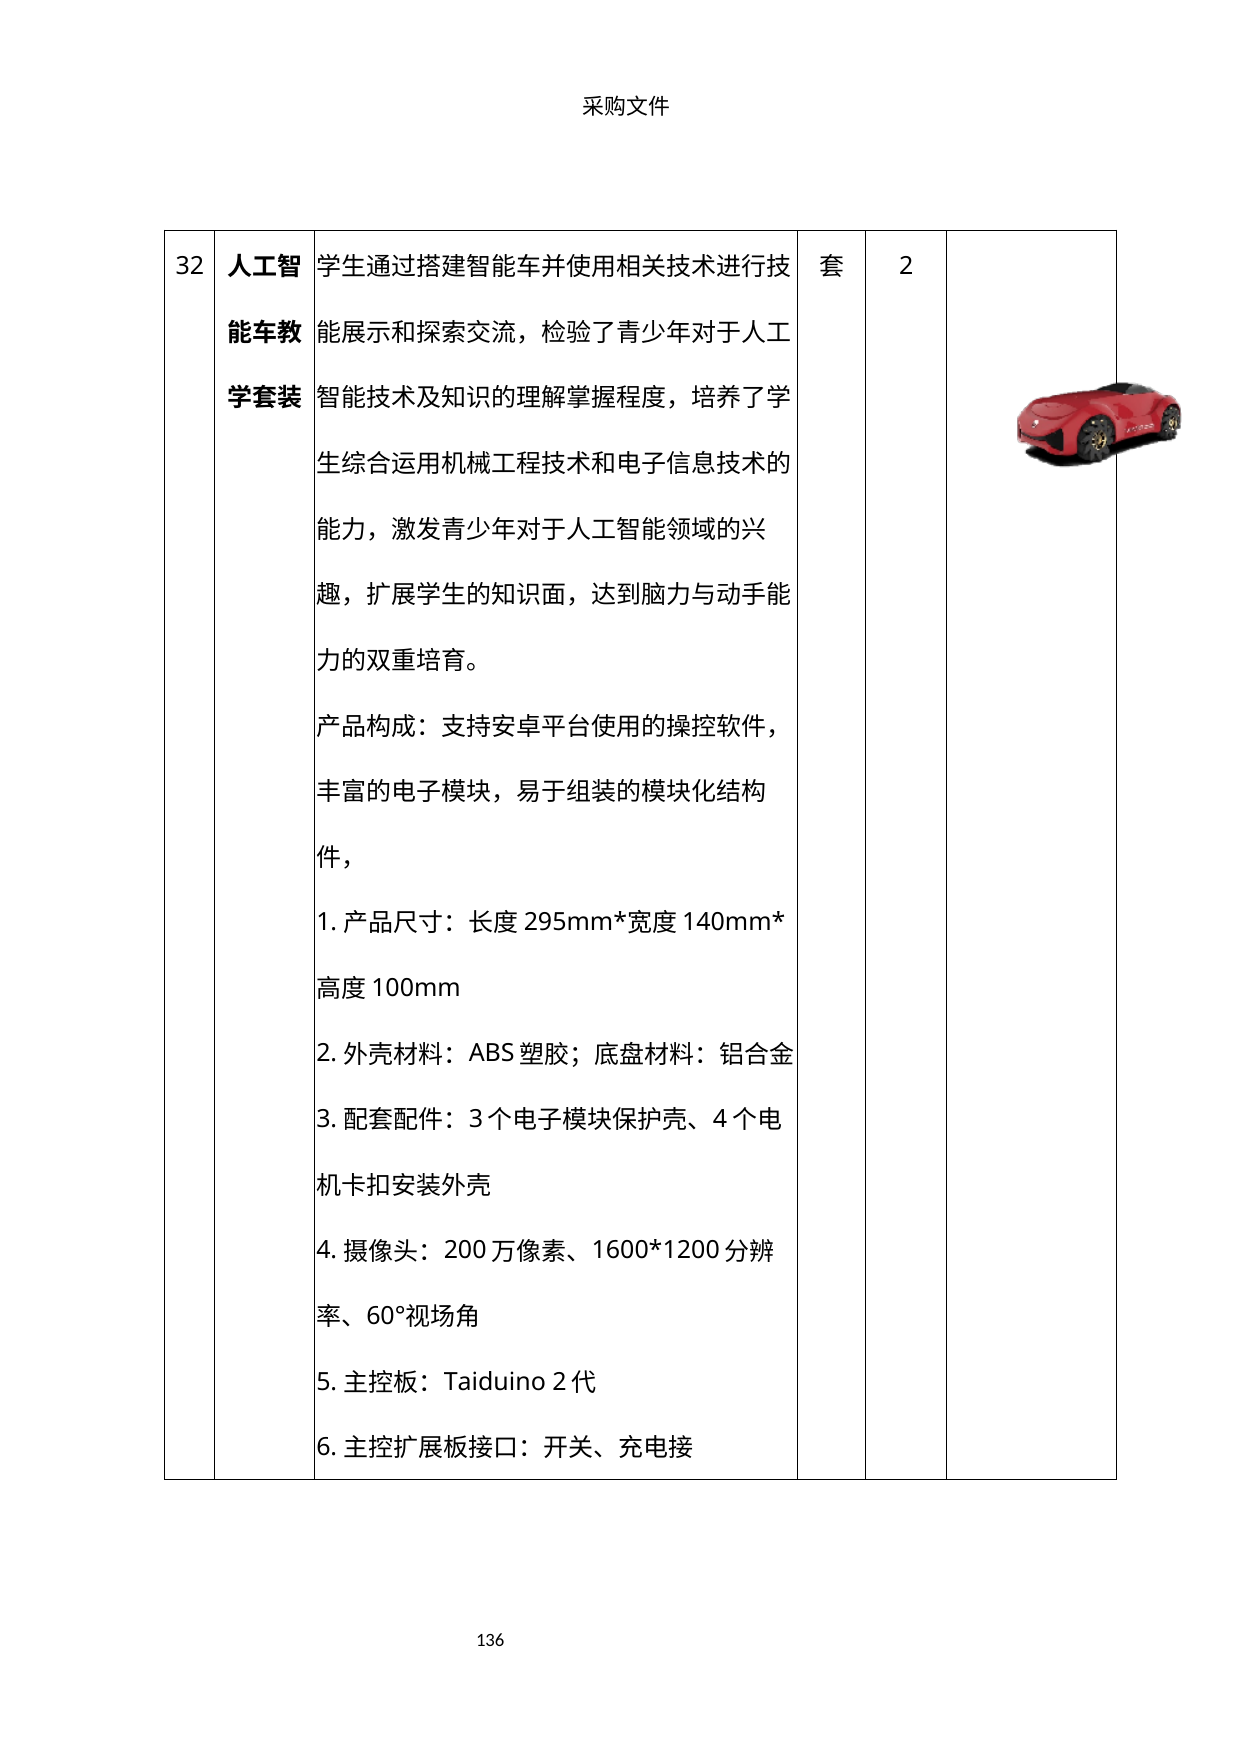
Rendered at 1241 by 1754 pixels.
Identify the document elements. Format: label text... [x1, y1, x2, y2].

table_cell [947, 231, 1116, 1479]
table_cell 套 [798, 231, 865, 1479]
table_cell 人工智能车教学套装 [215, 231, 314, 1479]
picture [995, 374, 1203, 480]
table_cell 2 [866, 231, 946, 1479]
table_cell 32 [165, 231, 214, 1479]
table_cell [315, 231, 797, 1479]
